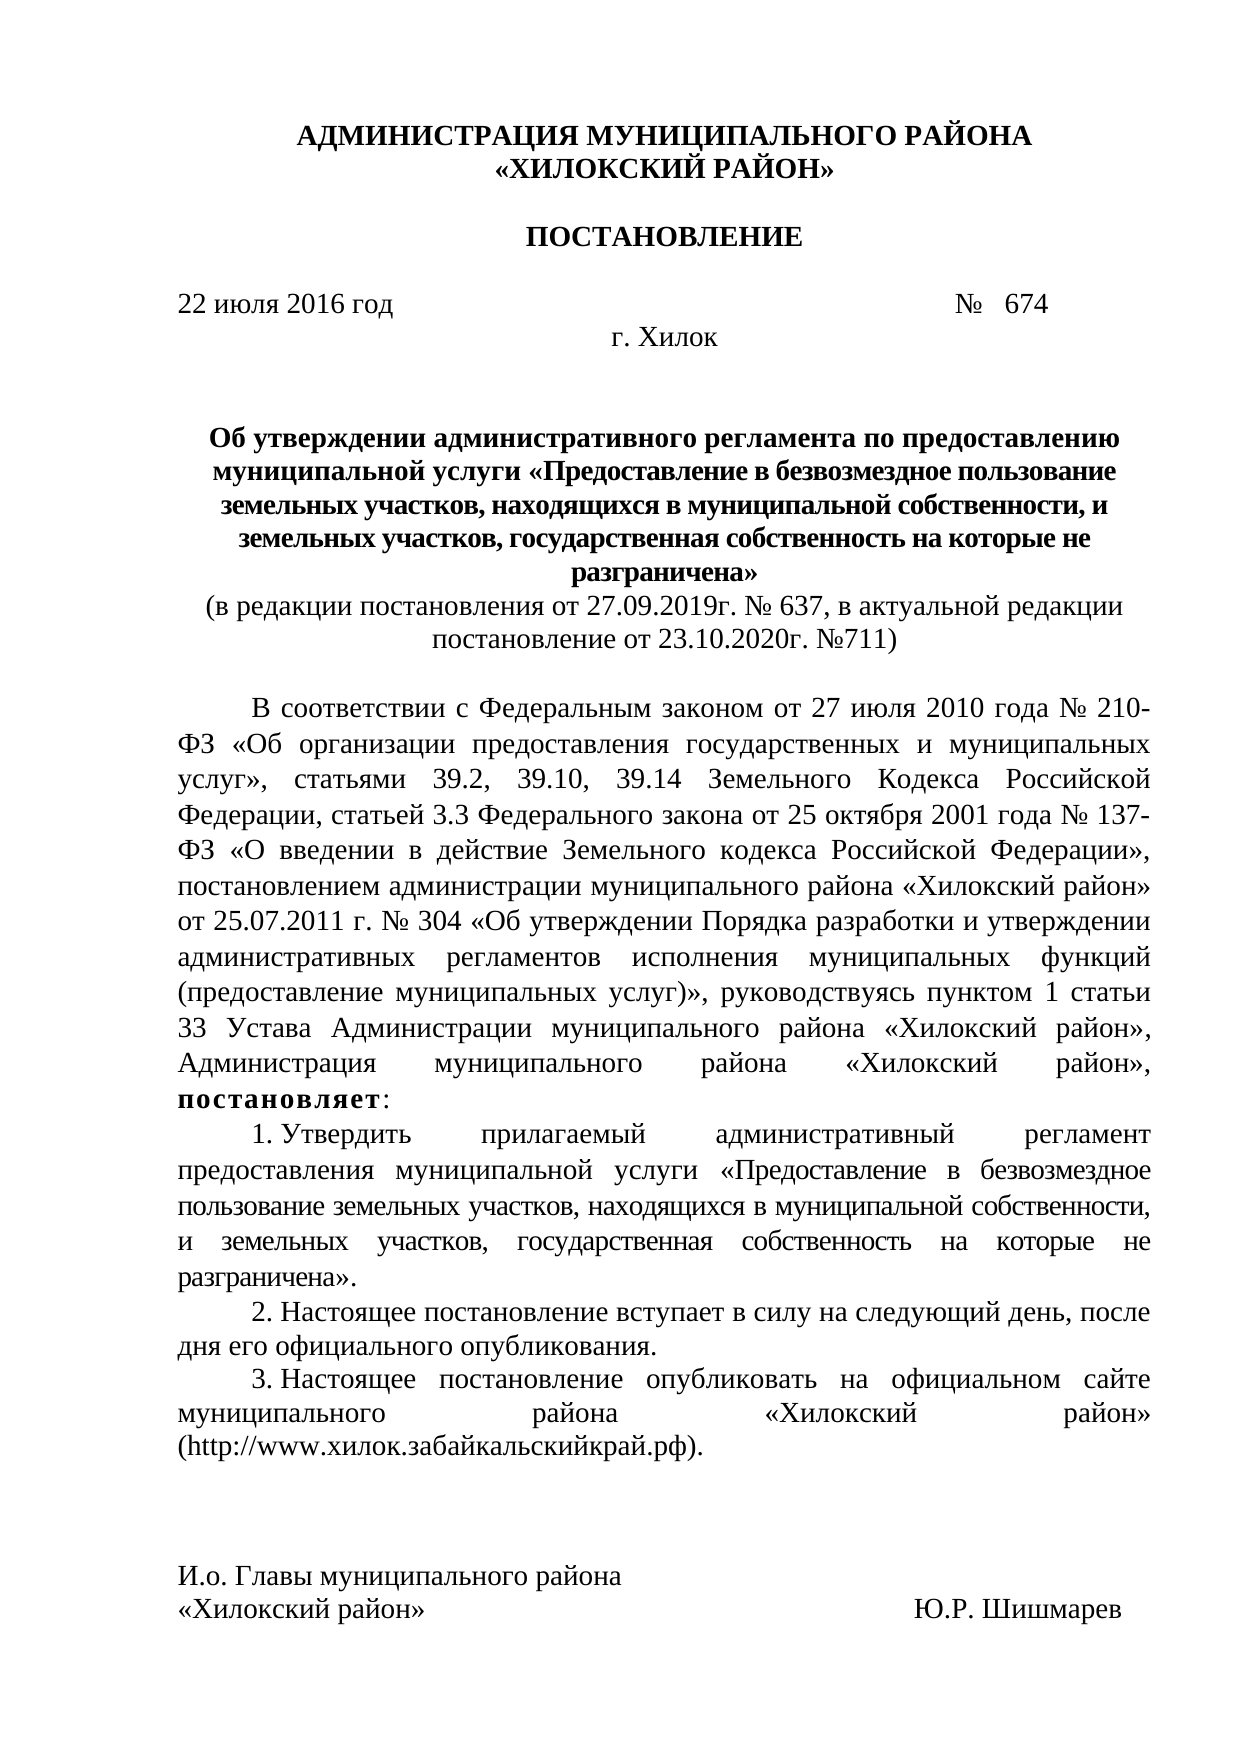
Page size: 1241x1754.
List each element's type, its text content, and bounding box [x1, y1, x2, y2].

text 1. Утвердить прилагаемый административный регламент предоставления муниципальной услуги «Предоставление в безвозмездное пользование земельных участков, находящихся в муниципальной собственности, и земельных участков, государственная собственность на которые не разграничена». [177, 1117, 1152, 1292]
text 22 июля 2016 год № 674 [177, 286, 1152, 319]
text АДМИНИСТРАЦИЯ МУНИЦИПАЛЬНОГО РАЙОНА [177, 118, 1152, 152]
text г. Хилок [177, 319, 1152, 353]
text И.о. Главы муниципального района [177, 1558, 1152, 1591]
text «Хилокский район» Ю.Р. Шишмарев [177, 1591, 1152, 1625]
text «ХИЛОКСКИЙ РАЙОН» [177, 152, 1152, 185]
text (в редакции постановления от 27.09.2019г. № 637, в актуальной редакции постановление от 23.10.2020г. №711) [177, 588, 1152, 655]
text 3. Настоящее постановление опубликовать на официальном сайте муниципального района «Хилокский район» (http://www.хилок.забайкальскийкрай.рф). [177, 1361, 1152, 1462]
text 2. Настоящее постановление вступает в силу на следующий день, после дня его официального опубликования. [177, 1294, 1152, 1361]
text ПОСТАНОВЛЕНИЕ [177, 219, 1152, 252]
text В соответствии с Федеральным законом от 27 июля 2010 года № 210-ФЗ «Об организации предоставления государственных и муниципальных услуг», статьями 39.2, 39.10, 39.14 Земельного Кодекса Российской Федерации, статьей 3.3 Федерального закона от 25 октября 2001 года № 137-ФЗ «О введении в действие Земельного кодекса Российской Федерации», постановлением администрации муниципального района «Хилокский район» от 25.07.2011 г. № 304 «Об утверждении Порядка разработки и утверждении административных регламентов исполнения муниципальных функций (предоставление муниципальных услуг)», руководствуясь пунктом 1 статьи 33 Устава Администрации муниципального района «Хилокский район», Администрация муниципального района «Хилокский район», постановляет: [177, 690, 1152, 1114]
text Об утверждении административного регламента по предоставлению муниципальной услуги «Предоставление в безвозмездное пользование земельных участков, находящихся в муниципальной собственности, и земельных участков, государственная собственность на которые не разграничена» [177, 420, 1152, 588]
